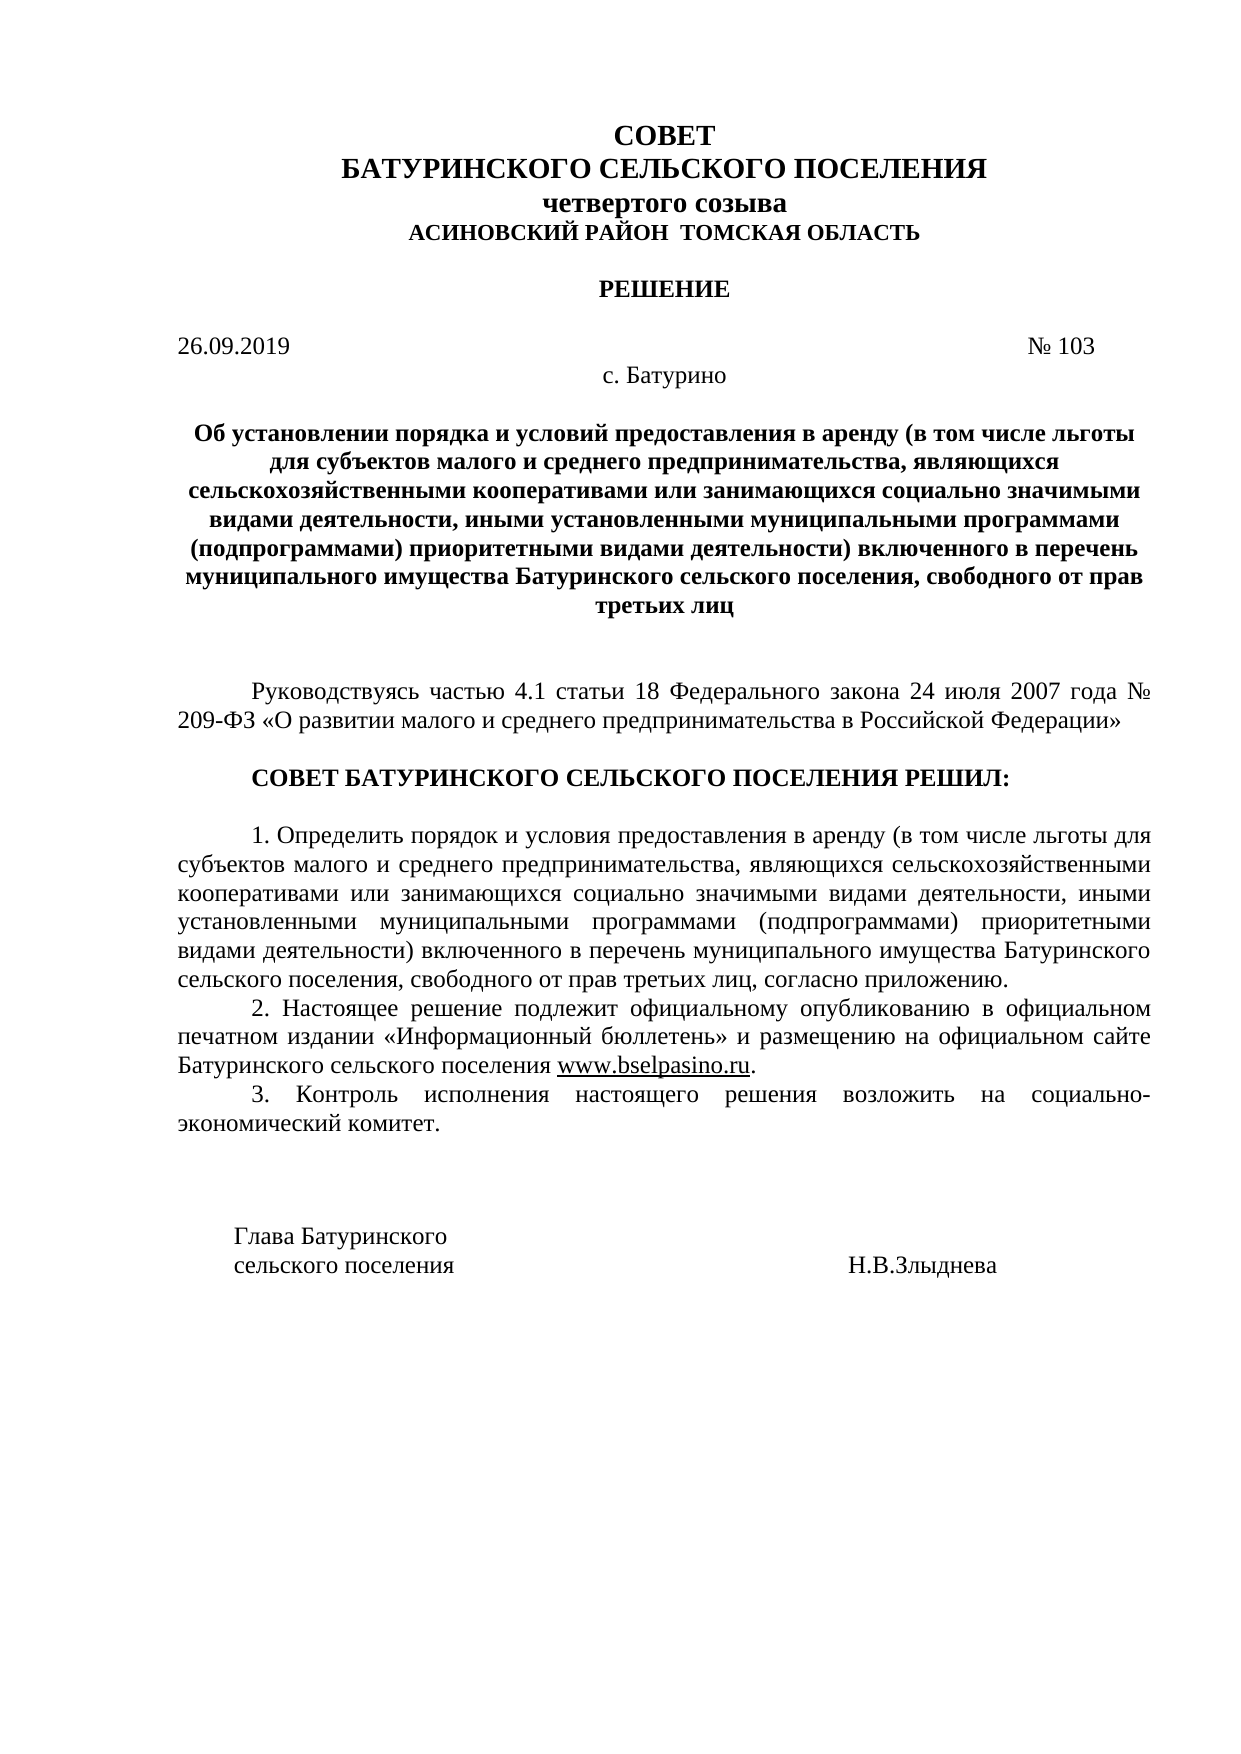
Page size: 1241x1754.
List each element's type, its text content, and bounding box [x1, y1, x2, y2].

text Руководствуясь частью 4.1 статьи 18 Федерального закона 24 июля 2007 года № 209-ФЗ «О развитии малого и среднего предпринимательства в Российской Федерации» [177, 676, 1152, 734]
text БАТУРИНСКОГО СЕЛЬСКОГО ПОСЕЛЕНИЯ [177, 152, 1152, 185]
text 26.09.2019 № 103 [177, 331, 1152, 360]
text 1. Определить порядок и условия предоставления в аренду (в том числе льготы для субъектов малого и среднего предпринимательства, являющихся сельскохозяйственными кооперативами или занимающихся социально значимыми видами деятельности, иными установленными муниципальными программами (подпрограммами) приоритетными видами деятельности) включенного в перечень муниципального имущества Батуринского сельского поселения, свободного от прав третьих лиц, согласно приложению. [177, 820, 1152, 993]
text Об установлении порядка и условий предоставления в аренду (в том числе льготы для субъектов малого и среднего предпринимательства, являющихся сельскохозяйственными кооперативами или занимающихся социально значимыми видами деятельности, иными установленными муниципальными программами (подпрограммами) приоритетными видами деятельности) включенного в перечень муниципального имущества Батуринского сельского поселения, свободного от прав третьих лиц [177, 418, 1152, 619]
text РЕШЕНИЕ [177, 274, 1152, 303]
text 2. Настоящее решение подлежит официальному опубликованию в официальном печатном издании «Информационный бюллетень» и размещению на официальном сайте Батуринского сельского поселения www.bselpasino.ru. [177, 993, 1152, 1079]
text Глава Батуринского [177, 1221, 1152, 1250]
text СОВЕТ [177, 118, 1152, 152]
text с. Батурино [177, 360, 1152, 389]
text АСИНОВСКИЙ РАЙОН ТОМСКАЯ ОБЛАСТЬ [177, 219, 1152, 245]
text СОВЕТ БАТУРИНСКОГО СЕЛЬСКОГО ПОСЕЛЕНИЯ РЕШИЛ: [177, 763, 1152, 791]
text четвертого созыва [177, 185, 1152, 219]
text 3. Контроль исполнения настоящего решения возложить на социально-экономический комитет. [177, 1079, 1152, 1136]
text сельского поселения Н.В.Злыднева [177, 1250, 1152, 1279]
